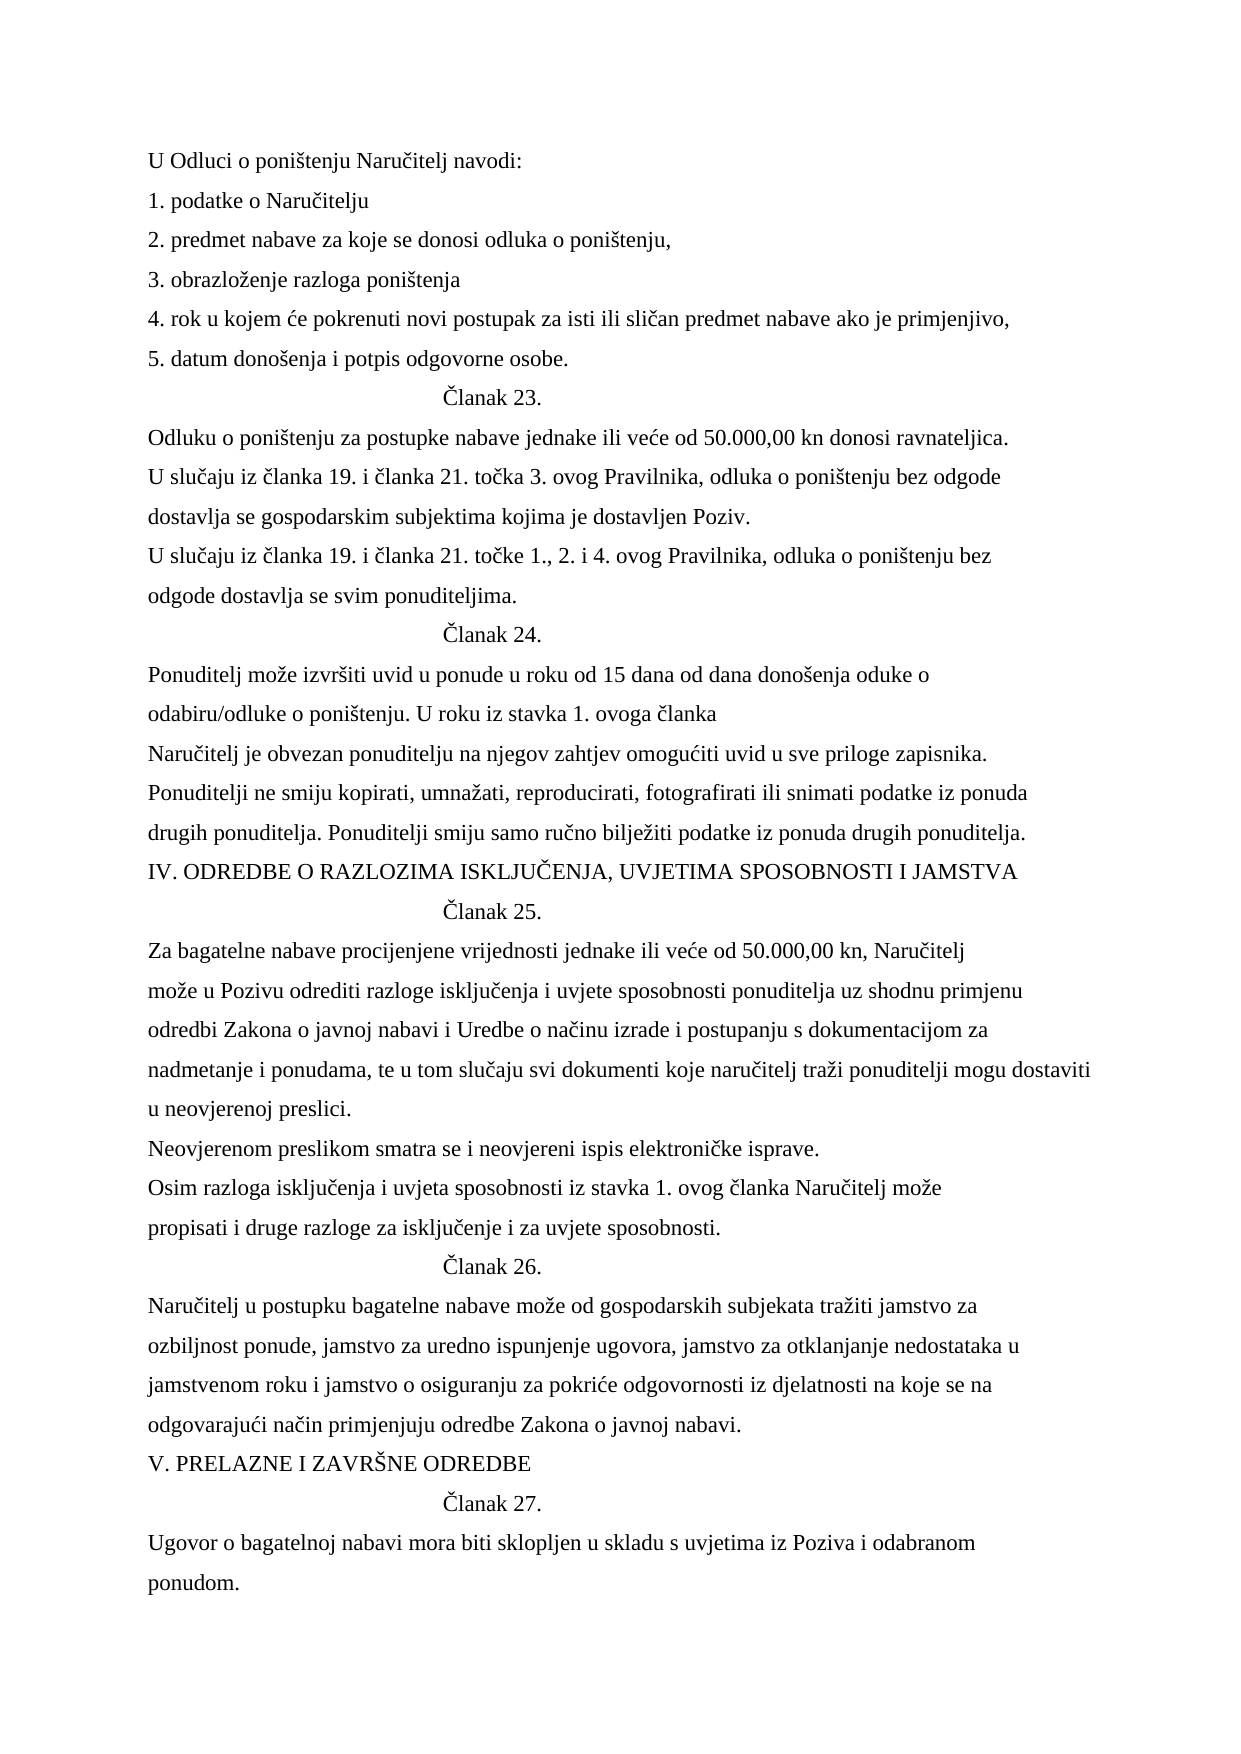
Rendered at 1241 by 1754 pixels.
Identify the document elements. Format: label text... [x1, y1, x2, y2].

text Članak 24. [369, 621, 1093, 648]
text drugih ponuditelja. Ponuditelji smiju samo ručno bilježiti podatke iz ponuda drugih ponuditelja. [148, 819, 1093, 845]
text Neovjerenom preslikom smatra se i neovjereni ispis elektroničke isprave. [148, 1134, 1093, 1161]
text nadmetanje i ponudama, te u tom slučaju svi dokumenti koje naručitelj traži ponuditelji mogu dostaviti [148, 1056, 1093, 1082]
text IV. ODREDBE O RAZLOZIMA ISKLJUČENJA, UVJETIMA SPOSOBNOSTI I JAMSTVA [148, 858, 1093, 884]
text Članak 25. [443, 898, 1093, 924]
text Osim razloga isključenja i uvjeta sposobnosti iz stavka 1. ovog članka Naručitelj može [148, 1174, 1093, 1200]
text Za bagatelne nabave procijenjene vrijednosti jednake ili veće od 50.000,00 kn, Naručitelj [148, 937, 1093, 963]
text U slučaju iz članka 19. i članka 21. točka 3. ovog Pravilnika, odluka o poništenju bez odgode [148, 463, 1093, 490]
text ponudom. [148, 1569, 1093, 1595]
text Članak 26. [369, 1253, 1093, 1279]
text ozbiljnost ponude, jamstvo za uredno ispunjenje ugovora, jamstvo za otklanjanje nedostataka u [148, 1332, 1093, 1358]
text odgovarajući način primjenjuju odredbe Zakona o javnoj nabavi. [148, 1411, 1093, 1437]
text jamstvenom roku i jamstvo o osiguranju za pokriće odgovornosti iz djelatnosti na koje se na [148, 1371, 1093, 1398]
text 5. datum donošenja i potpis odgovorne osobe. [148, 345, 1093, 371]
text Odluku o poništenju za postupke nabave jednake ili veće od 50.000,00 kn donosi ravnateljica. [148, 424, 1093, 450]
text odabiru/odluke o poništenju. U roku iz stavka 1. ovoga članka [148, 700, 1093, 727]
text Članak 27. [369, 1490, 1093, 1516]
text 1. podatke o Naručitelju [148, 187, 1093, 213]
text 3. obrazloženje razloga poništenja [148, 266, 1093, 292]
text U Odluci o poništenju Naručitelj navodi: [148, 148, 1093, 174]
text može u Pozivu odrediti razloge isključenja i uvjete sposobnosti ponuditelja uz shodnu primjenu [148, 977, 1093, 1003]
text u neovjerenoj preslici. [148, 1095, 1093, 1121]
text U slučaju iz članka 19. i članka 21. točke 1., 2. i 4. ovog Pravilnika, odluka o poništenju bez [148, 542, 1093, 569]
text Ugovor o bagatelnoj nabavi mora biti sklopljen u skladu s uvjetima iz Poziva i odabranom [148, 1529, 1093, 1556]
text propisati i druge razloge za isključenje i za uvjete sposobnosti. [148, 1213, 1093, 1240]
text Ponuditelj može izvršiti uvid u ponude u roku od 15 dana od dana donošenja oduke o [148, 661, 1093, 687]
text 2. predmet nabave za koje se donosi odluka o poništenju, [148, 227, 1093, 253]
text dostavlja se gospodarskim subjektima kojima je dostavljen Poziv. [148, 503, 1093, 529]
text V. PRELAZNE I ZAVRŠNE ODREDBE [148, 1450, 1093, 1477]
text odredbi Zakona o javnoj nabavi i Uredbe o načinu izrade i postupanju s dokumentacijom za [148, 1016, 1093, 1042]
text Naručitelj u postupku bagatelne nabave može od gospodarskih subjekata tražiti jamstvo za [148, 1292, 1093, 1319]
text Ponuditelji ne smiju kopirati, umnažati, reproducirati, fotografirati ili snimati podatke iz ponuda [148, 779, 1093, 806]
text Naručitelj je obvezan ponuditelju na njegov zahtjev omogućiti uvid u sve priloge zapisnika. [148, 740, 1093, 766]
text 4. rok u kojem će pokrenuti novi postupak za isti ili sličan predmet nabave ako je primjenjivo, [148, 306, 1093, 332]
text odgode dostavlja se svim ponuditeljima. [148, 582, 1093, 608]
text Članak 23. [369, 384, 1093, 411]
